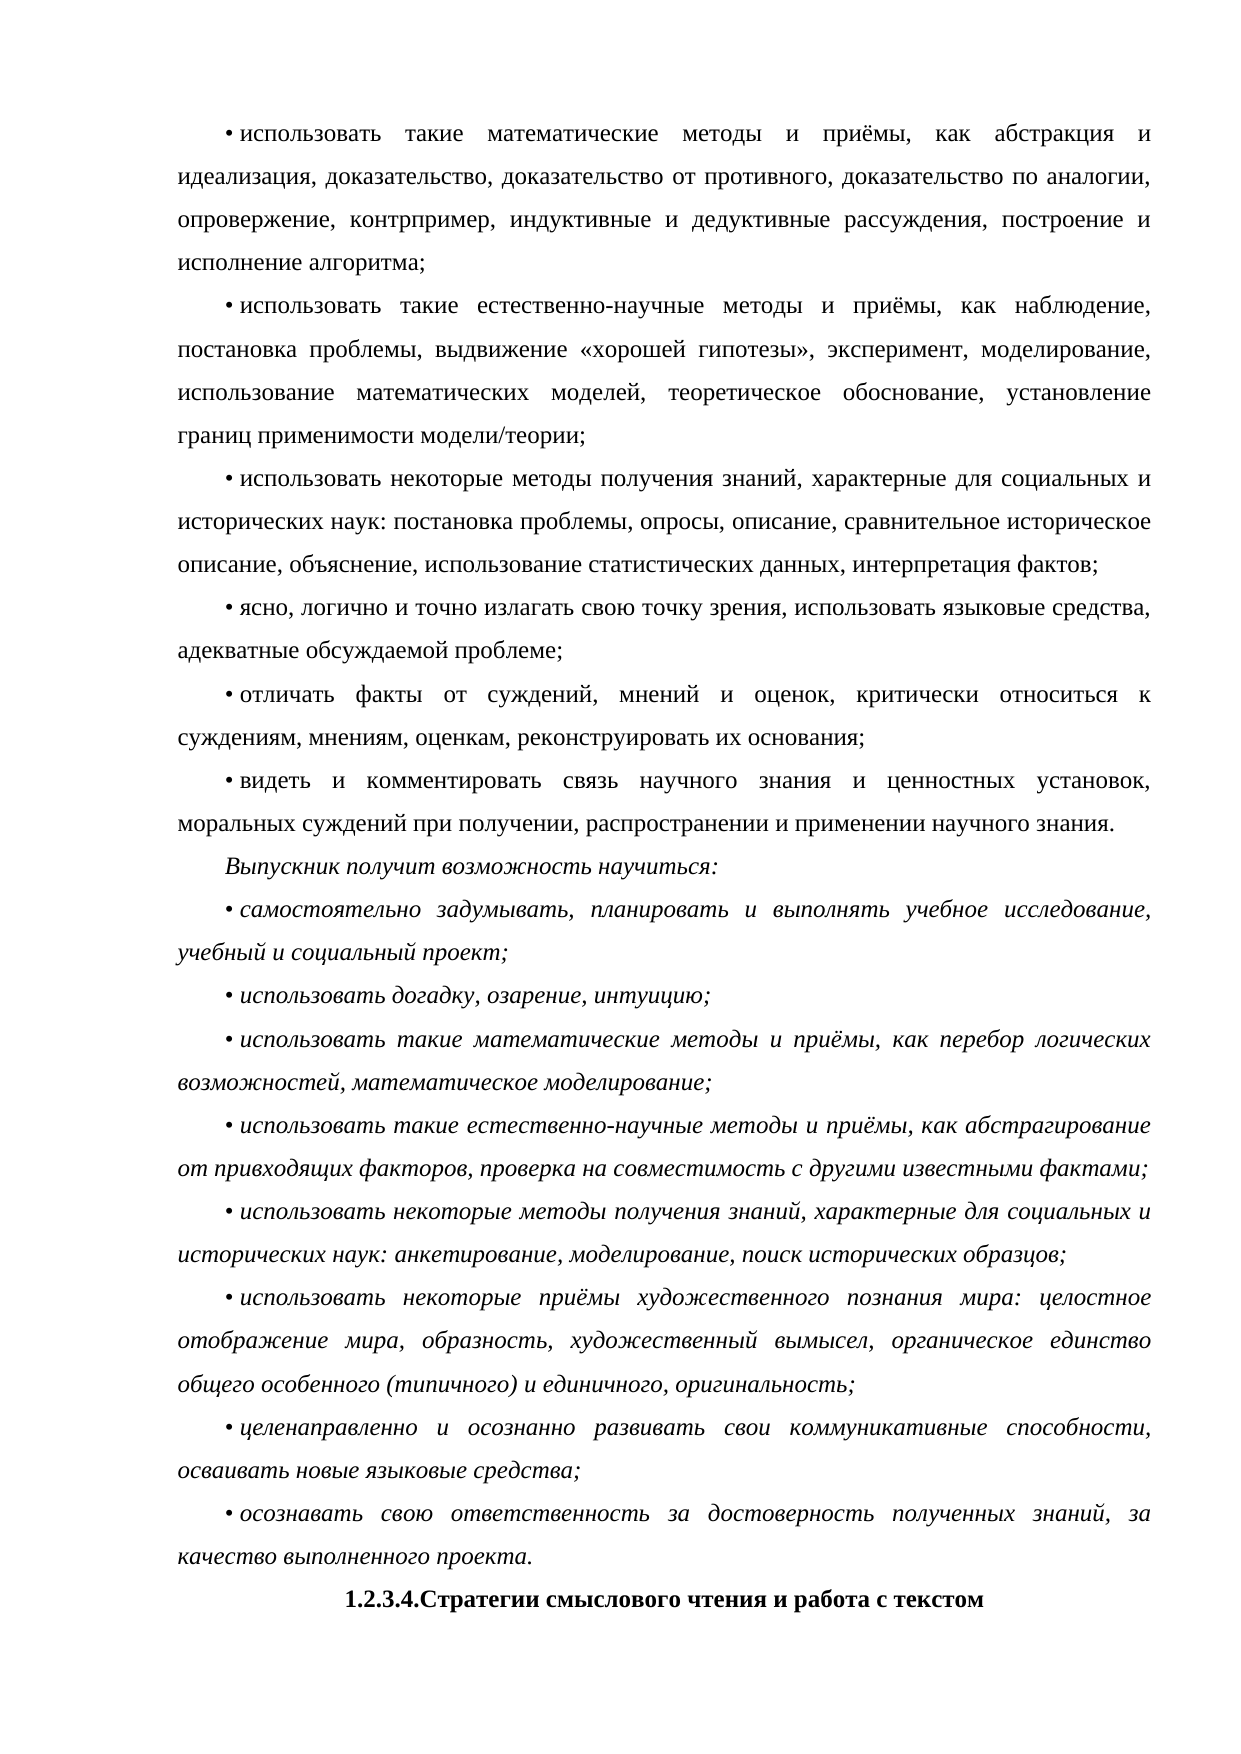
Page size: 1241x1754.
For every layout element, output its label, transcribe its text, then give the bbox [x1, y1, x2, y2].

text • самостоятельно задумывать, планировать и выполнять учебное исследование, учебный и социальный проект; [177, 894, 1152, 966]
text • осознавать свою ответственность за достоверность полученных знаний, за качество выполненного проекта. [177, 1498, 1152, 1570]
text • отличать факты от суждений, мнений и оценок, критически относиться к суждениям, мнениям, оценкам, реконструировать их основания; [177, 679, 1152, 751]
text • использовать такие естественно-научные методы и приёмы, как абстрагирование от привходящих факторов, проверка на совместимость с другими известными фактами; [177, 1110, 1152, 1182]
text • использовать такие математические методы и приёмы, как перебор логических возможностей, математическое моделирование; [177, 1024, 1152, 1096]
text • ясно, логично и точно излагать свою точку зрения, использовать языковые средства, адекватные обсуждаемой проблеме; [177, 592, 1152, 664]
text 1.2.3.4.Стратегии смыслового чтения и работа с текстом [177, 1584, 1152, 1613]
text • использовать некоторые методы получения знаний, характерные для социальных и исторических наук: постановка проблемы, опросы, описание, сравнительное историческое описание, объяснение, использование статистических данных, интерпретация фактов; [177, 463, 1152, 578]
text • использовать некоторые приёмы художественного познания мира: целостное отображение мира, образность, художественный вымысел, органическое единство общего особенного (типичного) и единичного, оригинальность; [177, 1282, 1152, 1397]
text • видеть и комментировать связь научного знания и ценностных установок, моральных суждений при получении, распространении и применении научного знания. [177, 765, 1152, 837]
text • использовать такие математические методы и приёмы, как абстракция и идеализация, доказательство, доказательство от противного, доказательство по аналогии, опровержение, контрпример, индуктивные и дедуктивные рассуждения, построение и исполнение алгоритма; [177, 118, 1152, 276]
text • использовать некоторые методы получения знаний, характерные для социальных и исторических наук: анкетирование, моделирование, поиск исторических образцов; [177, 1196, 1152, 1268]
text • целенаправленно и осознанно развивать свои коммуникативные способности, осваивать новые языковые средства; [177, 1412, 1152, 1484]
text Выпускник получит возможность научиться: [177, 851, 1152, 880]
text • использовать догадку, озарение, интуицию; [177, 981, 1152, 1009]
text • использовать такие естественно-научные методы и приёмы, как наблюдение, постановка проблемы, выдвижение «хорошей гипотезы», эксперимент, моделирование, использование математических моделей, теоретическое обоснование, установление границ применимости модели/теории; [177, 291, 1152, 449]
